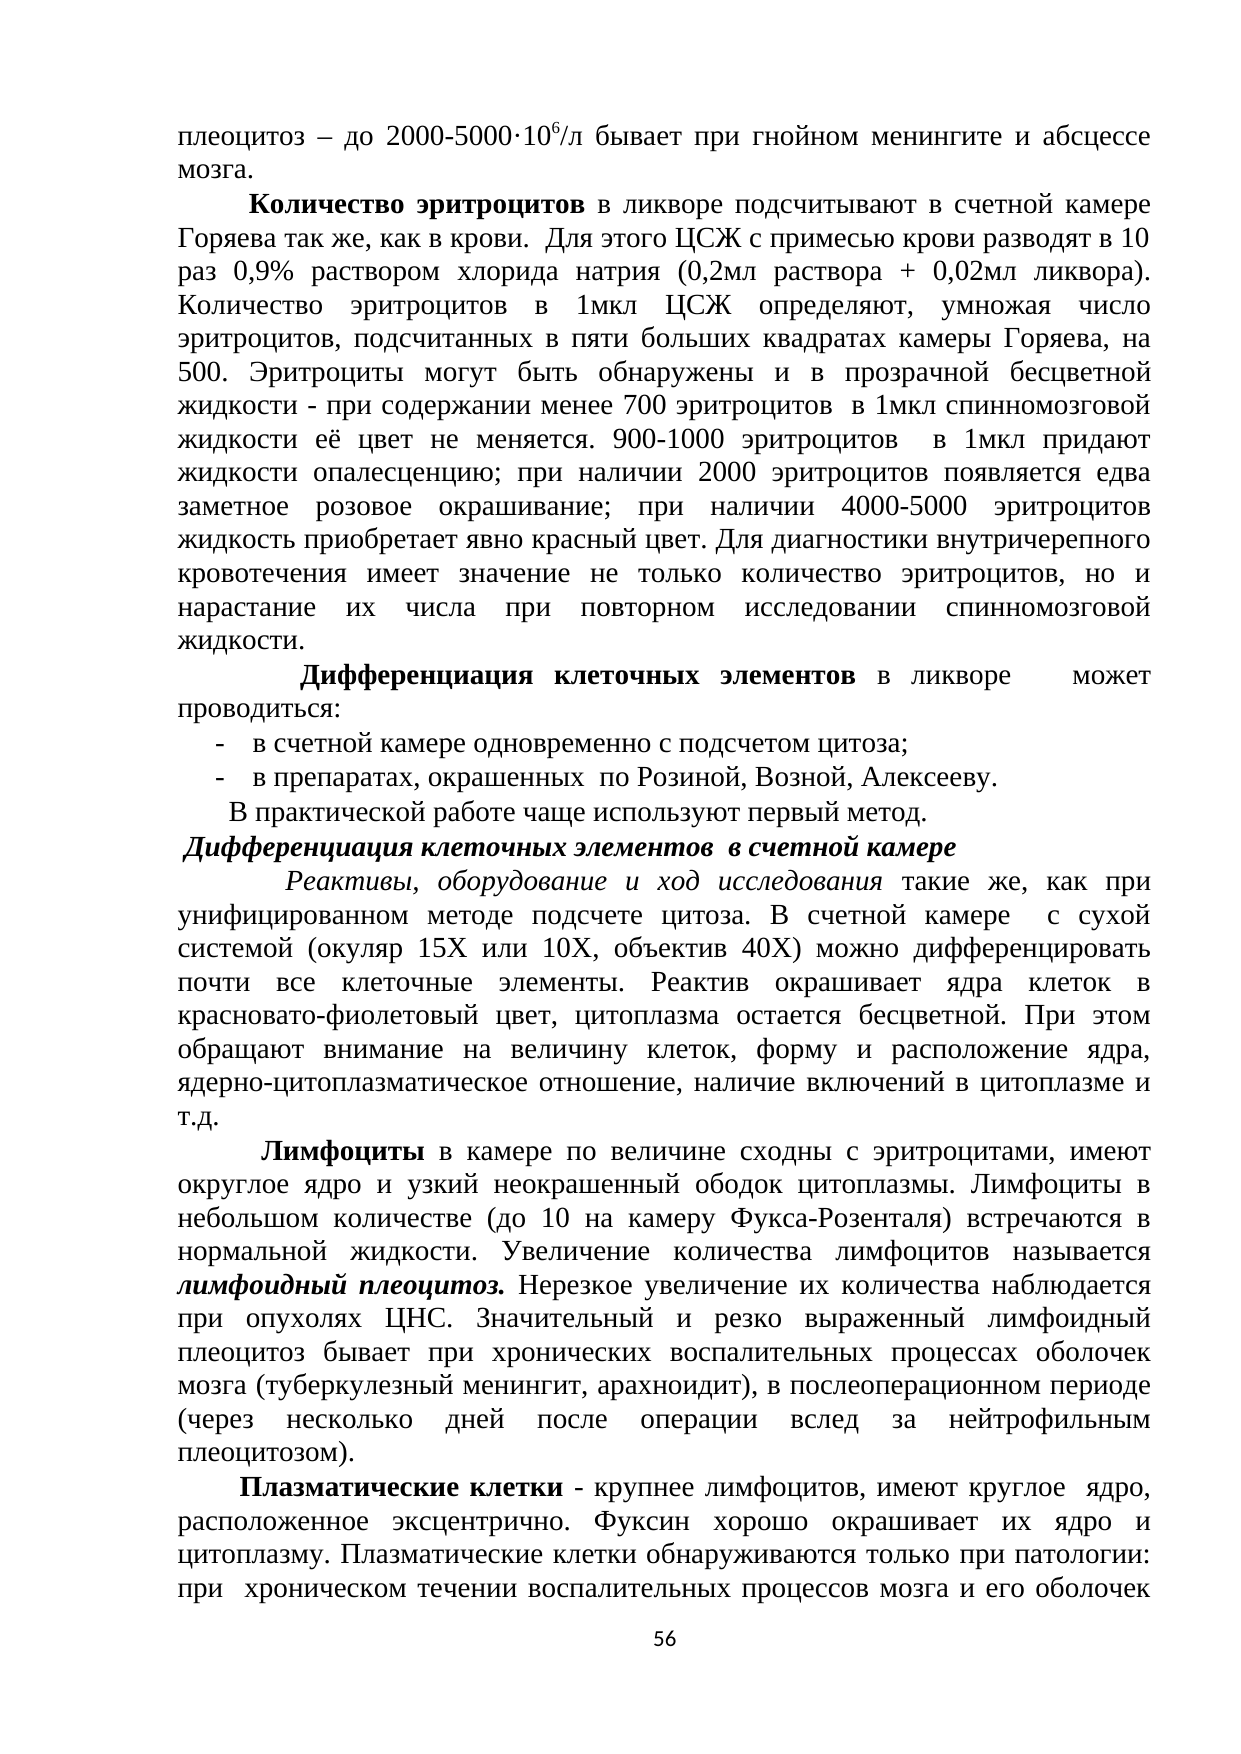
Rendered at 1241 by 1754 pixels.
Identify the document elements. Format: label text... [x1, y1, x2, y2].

text Количество эритроцитов в ликворе подсчитывают в счетной камере Горяева так же, как в крови. Для этого ЦСЖ с примесью крови разводят раз 0,9% раствором хлорида натрия (0,2мл раствора + 0,02мл ликвора). Количество эритроцитов в 1мкл ЦСЖ определяют, умножая число эритроцитов, подсчитанных в пяти больших квадратах камеры Горяева, на 500. Эритроциты могут быть обнаружены и в прозрачной бесцветной жидкости - при содержании менее 700 эритроцитов в 1мкл спинномозговой жидкости её цвет не меняется. 900-1000 эритроцитов в 1мкл придают жидкости опалесценцию; при наличии 2000 эритроцитов появляется едва заметное розовое окрашивание; при наличии 4000-5000 эритроцитов жидкость приобретает явно красный цвет. Для диагностики внутричерепного кровотечения имеет значение не только количество эритроцитов, но и нарастание их числа при повторном исследовании спинномозговой жидкости. [177, 186, 1152, 656]
list в препаратах, окрашенных по Розиной, Возной, Алексееву. [215, 759, 1152, 793]
text Лимфоциты в камере по величине сходны с эритроцитами, имеют округлое ядро и узкий неокрашенный ободок цитоплазмы. Лимфоциты в небольшом количестве (до 10 на камеру Фукса-Розенталя) встречаются в нормальной жидкости. Увеличение количества лимфоцитов называется лимфоидный плеоцитоз. Нерезкое увеличение их количества наблюдается при опухолях ЦНС. Значительный и резко выраженный лимфоидный плеоцитоз бывает при хронических воспалительных процессах оболочек мозга (туберкулезный менингит, арахноидит), в послеоперационном периоде (через несколько дней после операции вслед за нейтрофильным плеоцитозом). [177, 1133, 1152, 1468]
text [177, 1469, 1152, 1603]
text Дифференциация клеточных элементов в счетной камере [177, 829, 1152, 862]
list в счетной камере одновременно с подсчетом цитоза; [215, 725, 1152, 758]
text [177, 118, 1152, 185]
text Дифференциация клеточных элементов в ликворе может проводиться: [177, 657, 1152, 724]
text В практической работе чаще используют первый метод. [177, 794, 1152, 828]
text Реактивы, оборудование и ход исследования такие же, как при унифицированном методе подсчете цитоза. В счетной камере с сухой системой (окуляр 15Х или 10Х, объектив 40Х) можно дифференцировать почти все клеточные элементы. Реактив окрашивает ядра клеток в красновато-фиолетовый цвет, цитоплазма остается бесцветной. При этом обращают внимание на величину клеток, форму и расположение ядра, ядерно-цитоплазматическое отношение, наличие включений в цитоплазме и т.д. [177, 863, 1152, 1132]
